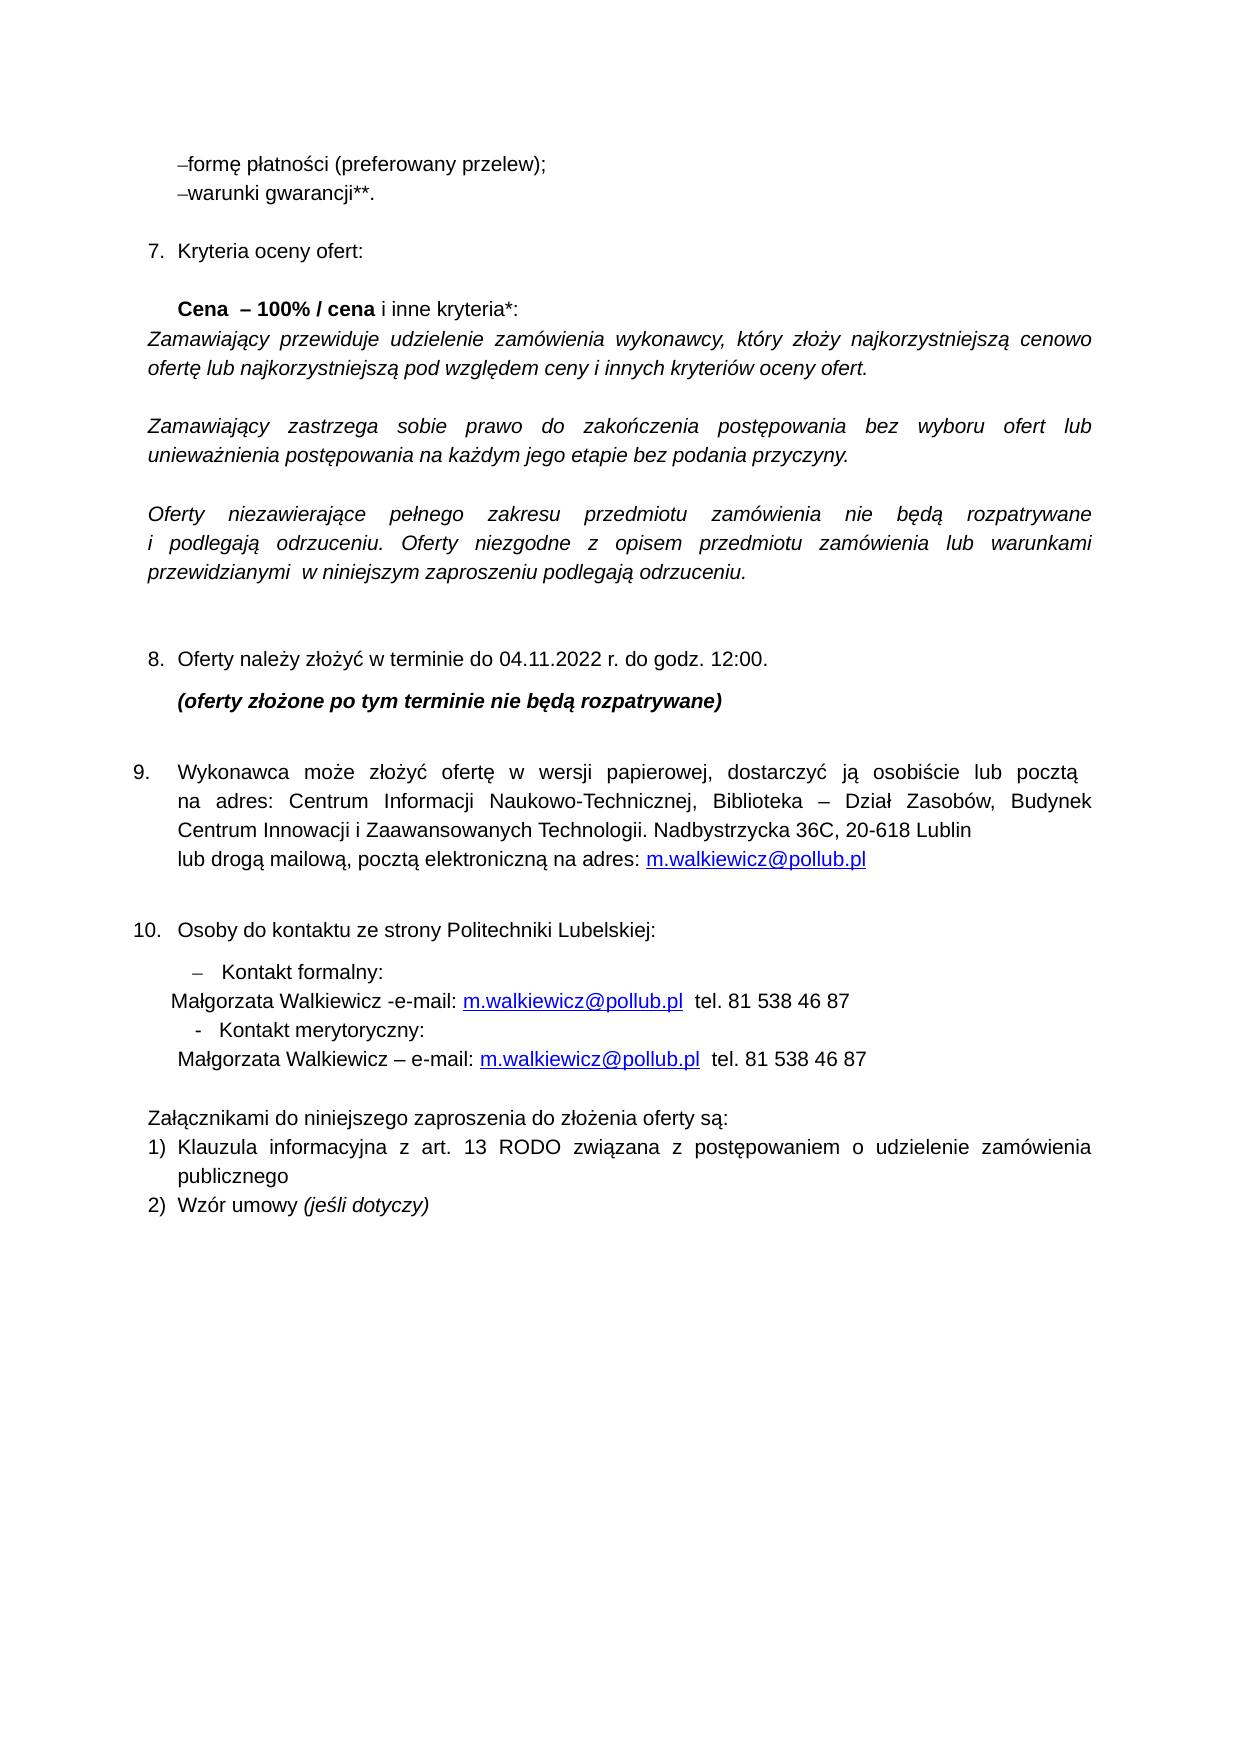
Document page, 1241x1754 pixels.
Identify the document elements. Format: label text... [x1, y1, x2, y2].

list Kryteria oceny ofert: [148, 235, 1093, 264]
text - Kontakt merytoryczny: Małgorzata Walkiewicz – e-mail: m.walkiewicz@pollub.pl tel. 81 538 46 87 [177, 1014, 1093, 1073]
text Zamawiający przewiduje udzielenie zamówienia wykonawcy, który złoży najkorzystniejszą cenowo ofertę lub najkorzystniejszą pod względem ceny i innych kryteriów oceny ofert. [148, 323, 1093, 381]
list Wykonawca może złożyć ofertę w wersji papierowej, dostarczyć ją osobiście lub pocztą na adres: Centrum Informacji Naukowo-Technicznej, Biblioteka – Dział Zasobów, Budynek Centrum Innowacji i Zaawansowanych Technologii. Nadbystrzycka 36C, 20-618 Lublin [133, 756, 1093, 843]
text Załącznikami do niniejszego zaproszenia do złożenia oferty są: [148, 1102, 1093, 1131]
list Osoby do kontaktu ze strony Politechniki Lubelskiej: [133, 914, 1093, 943]
text Cena – 100% / cena i inne kryteria*: [177, 293, 1093, 323]
list Wzór umowy (jeśli dotyczy) [148, 1189, 1093, 1218]
list Kontakt formalny: [192, 956, 1093, 985]
text Oferty niezawierające pełnego zakresu przedmiotu zamówienia nie będą rozpatrywane i podlegają odrzuceniu. Oferty niezgodne z opisem przedmiotu zamówienia lub warunkami przewidzianymi w niniejszym zaproszeniu podlegają odrzuceniu. [148, 498, 1093, 585]
list warunki gwarancji**. [177, 177, 1093, 206]
text Zamawiający zastrzega sobie prawo do zakończenia postępowania bez wyboru ofert lub unieważnienia postępowania na każdym jego etapie bez podania przyczyny. [148, 410, 1093, 468]
list formę płatności (preferowany przelew); [177, 148, 1093, 177]
text lub drogą mailową, pocztą elektroniczną na adres: m.walkiewicz@pollub.pl [177, 843, 1093, 873]
list Oferty należy złożyć w terminie do 04.11.2022 r. do godz. 12:00. [148, 643, 1093, 673]
text Małgorzata Walkiewicz -e-mail: m.walkiewicz@pollub.pl tel. 81 538 46 87 [148, 985, 1093, 1014]
list (oferty złożone po tym terminie nie będą rozpatrywane) [177, 685, 1093, 714]
list Klauzula informacyjna z art. 13 RODO związana z postępowaniem o udzielenie zamówienia publicznego [148, 1131, 1093, 1189]
